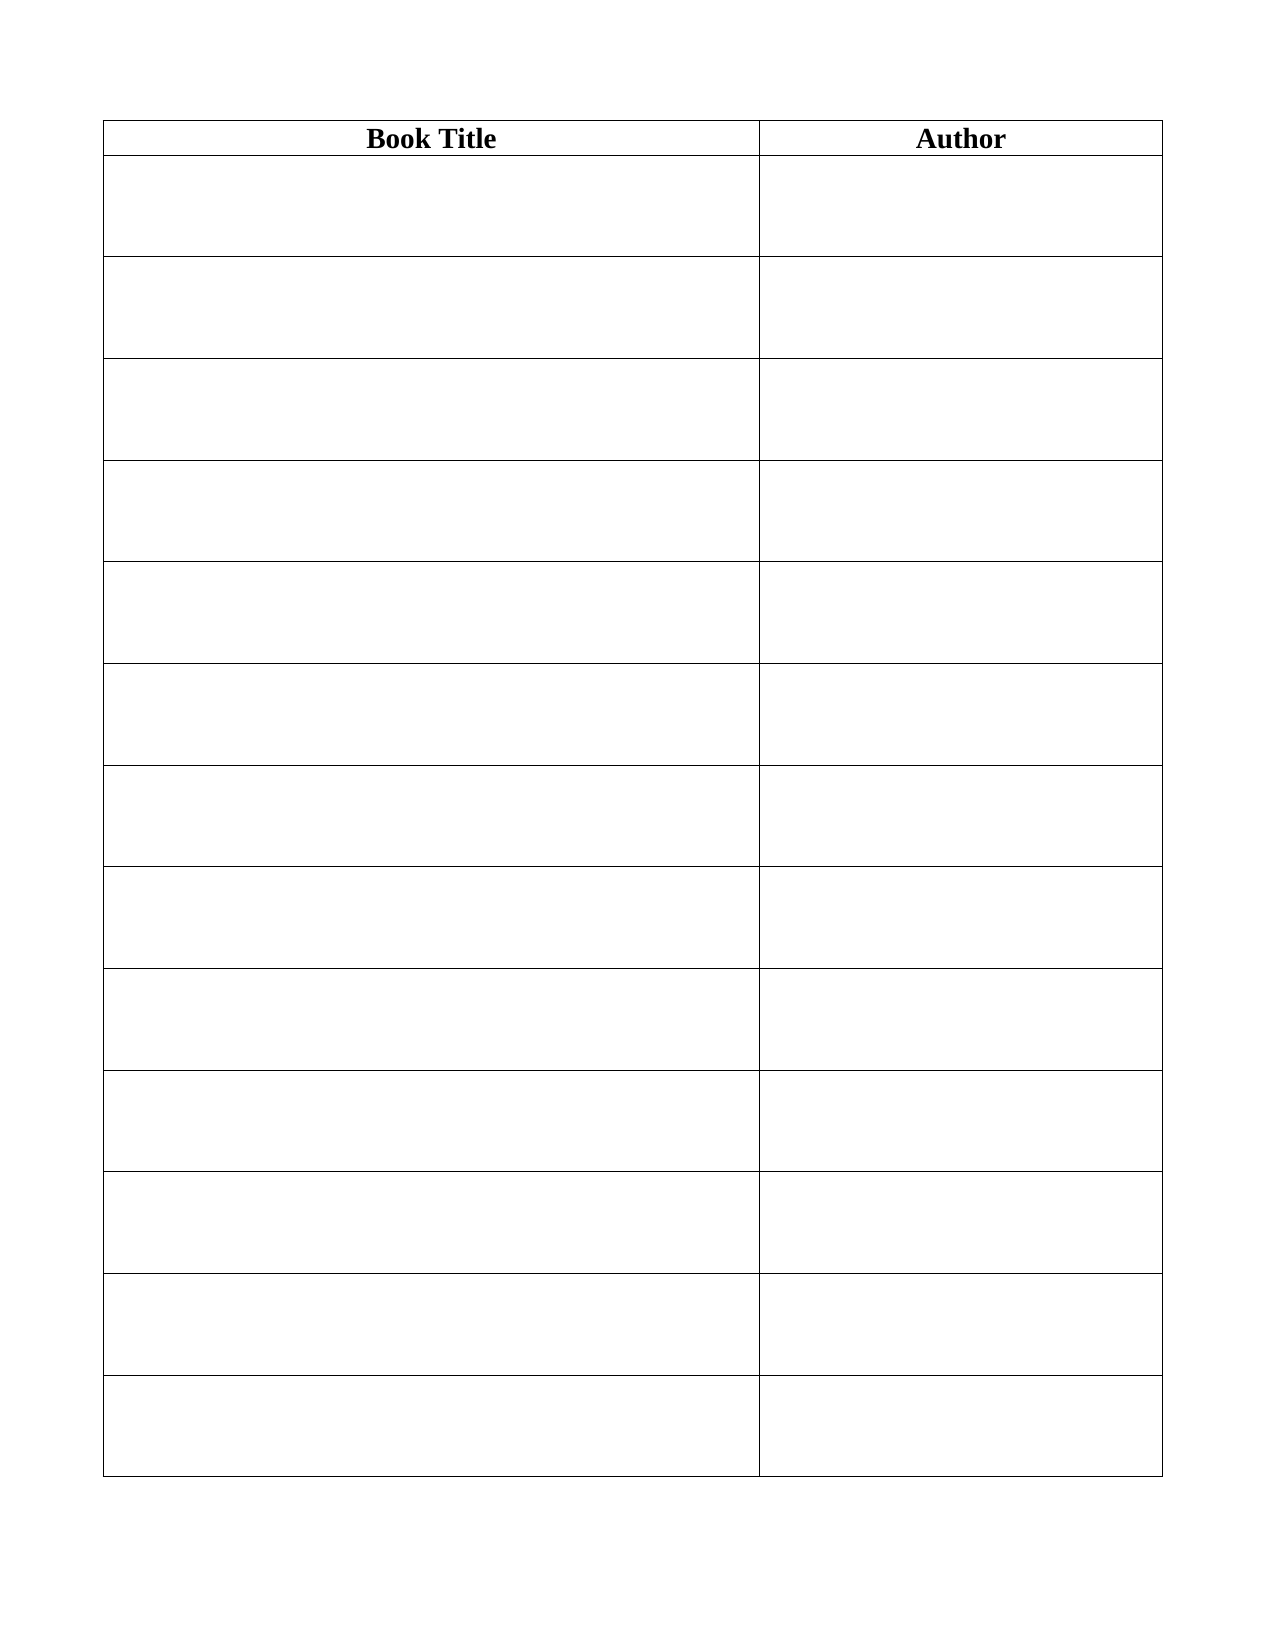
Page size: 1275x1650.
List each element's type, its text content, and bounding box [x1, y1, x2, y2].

table_cell [760, 1376, 1162, 1476]
table_cell [104, 257, 759, 358]
table_cell [760, 359, 1162, 459]
table_cell [104, 664, 759, 764]
table_cell [760, 1071, 1162, 1171]
table_cell [104, 867, 759, 968]
table_cell [760, 867, 1162, 968]
table_cell [760, 156, 1162, 256]
table_cell [104, 1376, 759, 1476]
table_cell [104, 562, 759, 663]
table_cell [760, 664, 1162, 764]
table_cell [104, 1274, 759, 1374]
table_cell [760, 969, 1162, 1069]
table_cell [760, 1274, 1162, 1374]
table_cell [760, 461, 1162, 561]
table_header Book Title [104, 121, 759, 154]
table_cell [760, 562, 1162, 663]
table_cell [760, 1172, 1162, 1273]
table_cell [104, 766, 759, 866]
table_header Author [760, 121, 1162, 154]
table_cell [104, 1071, 759, 1171]
table_cell [760, 257, 1162, 358]
table_cell [760, 766, 1162, 866]
table_cell [104, 461, 759, 561]
table_cell [104, 969, 759, 1069]
table_cell [104, 156, 759, 256]
table_cell [104, 1172, 759, 1273]
table_cell [104, 359, 759, 459]
